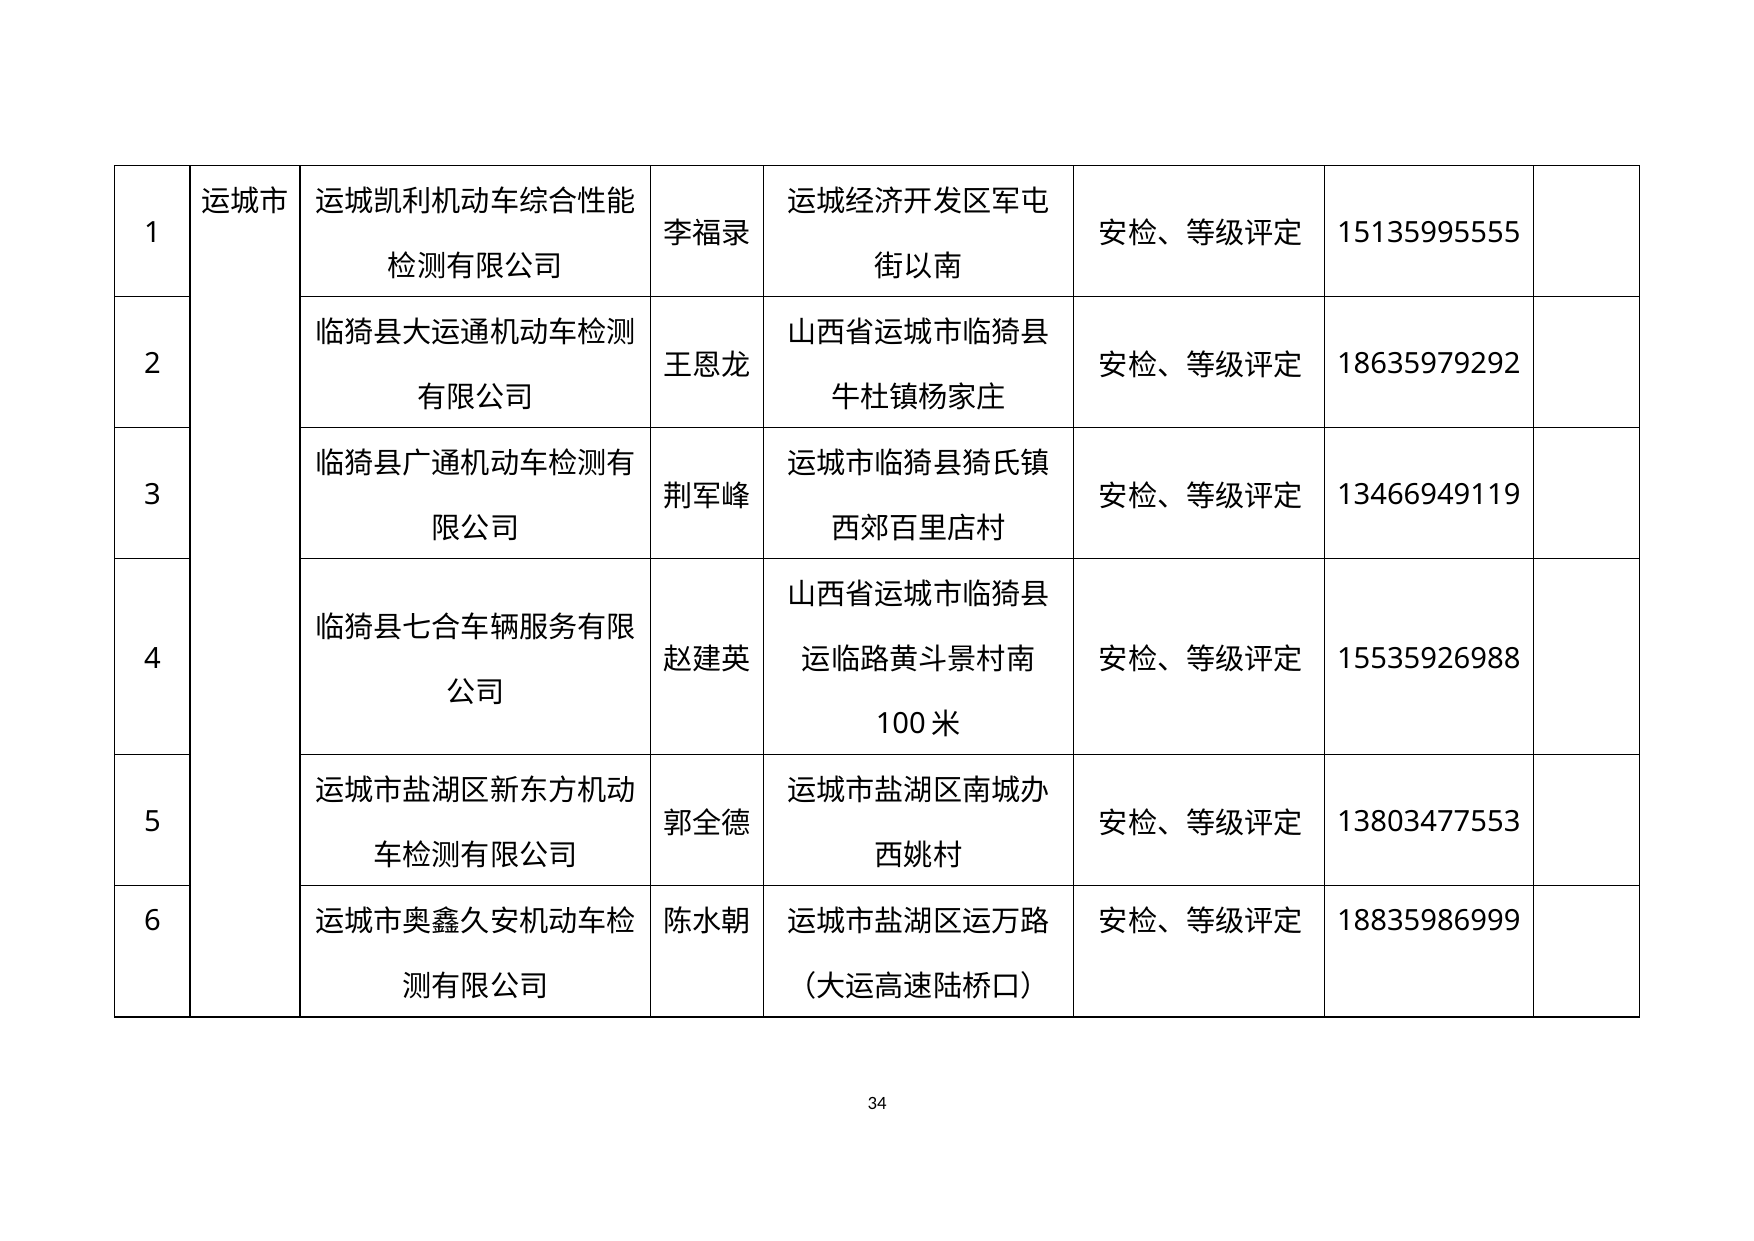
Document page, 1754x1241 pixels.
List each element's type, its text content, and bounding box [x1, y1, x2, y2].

table_cell 山西省运城市临猗县牛杜镇杨家庄 [764, 297, 1073, 427]
table_cell 郭全德 [651, 755, 763, 885]
table_cell [1534, 886, 1639, 1016]
table_cell 5 [115, 755, 189, 885]
table_cell 2 [115, 297, 189, 427]
table_cell 运城凯利机动车综合性能检测有限公司 [301, 166, 650, 296]
table_cell 安检、等级评定 [1074, 428, 1324, 558]
table_cell 运城市奥鑫久安机动车检测有限公司 [301, 886, 650, 1016]
table_cell 王恩龙 [651, 297, 763, 427]
table_cell 安检、等级评定 [1074, 297, 1324, 427]
table_cell 安检、等级评定 [1074, 886, 1324, 1016]
table_cell [1534, 166, 1639, 296]
table_cell 3 [115, 428, 189, 558]
table_cell 临猗县大运通机动车检测有限公司 [301, 297, 650, 427]
table_cell 李福录 [651, 166, 763, 296]
table_cell 18635979292 [1325, 297, 1533, 427]
table_cell 运城经济开发区军屯街以南 [764, 166, 1073, 296]
table_cell 安检、等级评定 [1074, 755, 1324, 885]
table_cell 15535926988 [1325, 559, 1533, 754]
table_cell 运城市盐湖区南城办西姚村 [764, 755, 1073, 885]
table_cell [1534, 559, 1639, 754]
table_cell [1534, 297, 1639, 427]
table_cell 运城市临猗县猗氏镇西郊百里店村 [764, 428, 1073, 558]
table_cell 临猗县七合车辆服务有限公司 [301, 559, 650, 754]
table_cell 临猗县广通机动车检测有限公司 [301, 428, 650, 558]
table_cell 山西省运城市临猗县运临路黄斗景村南100米 [764, 559, 1073, 754]
table_cell 18835986999 [1325, 886, 1533, 1016]
table_cell 4 [115, 559, 189, 754]
table_cell 安检、等级评定 [1074, 559, 1324, 754]
table_cell 13466949119 [1325, 428, 1533, 558]
table_cell 运城市盐湖区新东方机动车检测有限公司 [301, 755, 650, 885]
table_cell 6 [115, 886, 189, 1016]
table_cell 运城市 [191, 166, 299, 1016]
table_cell 安检、等级评定 [1074, 166, 1324, 296]
table_cell 1 [115, 166, 189, 296]
table_cell 荆军峰 [651, 428, 763, 558]
table_cell 运城市盐湖区运万路（大运高速陆桥口） [764, 886, 1073, 1016]
table_cell [1534, 755, 1639, 885]
table_cell 陈水朝 [651, 886, 763, 1016]
table_cell 15135995555 [1325, 166, 1533, 296]
table_cell 赵建英 [651, 559, 763, 754]
table_cell [1534, 428, 1639, 558]
table_cell 13803477553 [1325, 755, 1533, 885]
